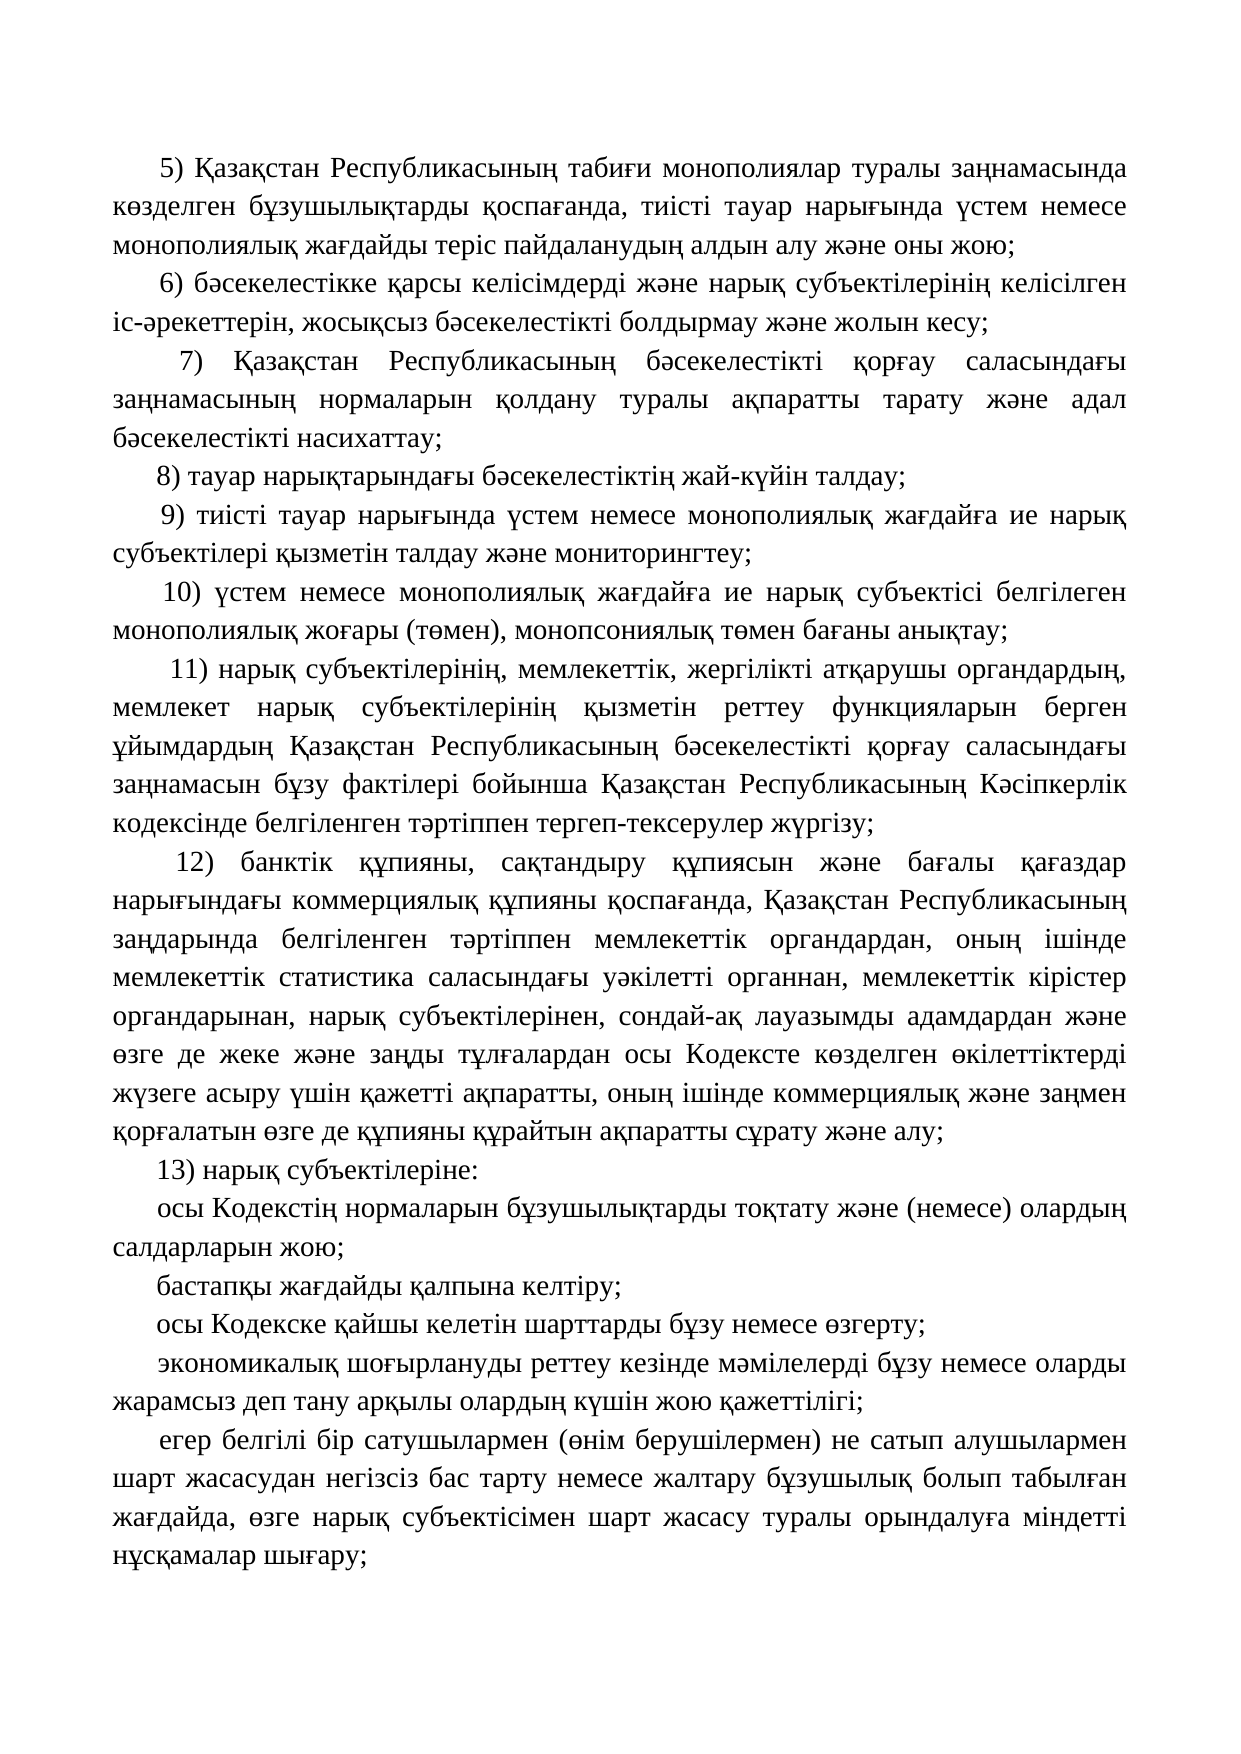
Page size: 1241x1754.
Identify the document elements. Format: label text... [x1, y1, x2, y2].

text 8) тауар нарықтарындағы бәсекелестіктің жай-күйін талдау; [112, 458, 1128, 492]
text 9) тиісті тауар нарығында үстем немесе монополиялық жағдайға ие нарық субъектілері қызметін талдау және мониторингтеу; [112, 497, 1128, 569]
text 13) нарық субъектілеріне: [112, 1152, 1128, 1186]
text егер белгілі бір сатушылармен (өнім берушілермен) не сатып алушылармен шарт жасасудан негізсіз бас тарту немесе жалтару бұзушылық болып табылған жағдайда, өзге нарық субъектісімен шарт жасасу туралы орындалуға міндетті нұсқамалар шығару; [112, 1422, 1128, 1571]
text 5) Қазақстан Республикасының табиғи монополиялар туралы заңнамасында көзделген бұзушылықтарды қоспағанда, тиісті тауар нарығында үстем немесе монополиялық жағдайды теріс пайдаланудың алдын алу және оны жою; [112, 150, 1128, 261]
text 12) банктік құпияны, сақтандыру құпиясын және бағалы қағаздар нарығындағы коммерциялық құпияны қоспағанда, Қазақстан Республикасының заңдарында белгіленген тәртіппен мемлекеттік органдардан, оның ішінде мемлекеттік статистика саласындағы уәкілетті органнан, мемлекеттік кірістер органдарынан, нарық субъектілерінен, сондай-ақ лауазымды адамдардан және өзге де жеке және заңды тұлғалардан осы Кодексте көзделген өкілеттіктерді жүзеге асыру үшін қажетті ақпаратты, оның ішінде коммерциялық және заңмен қорғалатын өзге де құпияны құрайтын ақпаратты сұрату және алу; [112, 844, 1128, 1147]
text осы Кодекстің нормаларын бұзушылықтарды тоқтату және (немесе) олардың салдарларын жою; [112, 1191, 1128, 1263]
text бастапқы жағдайды қалпына келтіру; [112, 1268, 1128, 1301]
text экономикалық шоғырлануды реттеу кезінде мәмілелерді бұзу немесе оларды жарамсыз деп тану арқылы олардың күшін жою қажеттілігі; [112, 1345, 1128, 1417]
text 11) нарық субъектілерінің, мемлекеттік, жергілікті атқарушы органдардың, мемлекет нарық субъектілерінің қызметін реттеу функцияларын берген ұйымдардың Қазақстан Республикасының бәсекелестікті қорғау саласындағы заңнамасын бұзу фактілері бойынша Қазақстан Республикасының Кәсіпкерлік кодексінде белгіленген тәртіппен тергеп-тексерулер жүргізу; [112, 651, 1128, 839]
text осы Кодекске қайшы келетін шарттарды бұзу немесе өзгерту; [112, 1306, 1128, 1340]
text 7) Қазақстан Республикасының бәсекелестікті қорғау саласындағы заңнамасының нормаларын қолдану туралы ақпаратты тарату және адал бәсекелестікті насихаттау; [112, 343, 1128, 453]
text 10) үстем немесе монополиялық жағдайға ие нарық субъектісі белгілеген монополиялық жоғары (төмен), монопсониялық төмен бағаны анықтау; [112, 574, 1128, 646]
text 6) бәсекелестікке қарсы келісімдерді және нарық субъектілерінің келісілген іс-әрекеттерін, жосықсыз бәсекелестікті болдырмау және жолын кесу; [112, 266, 1128, 338]
